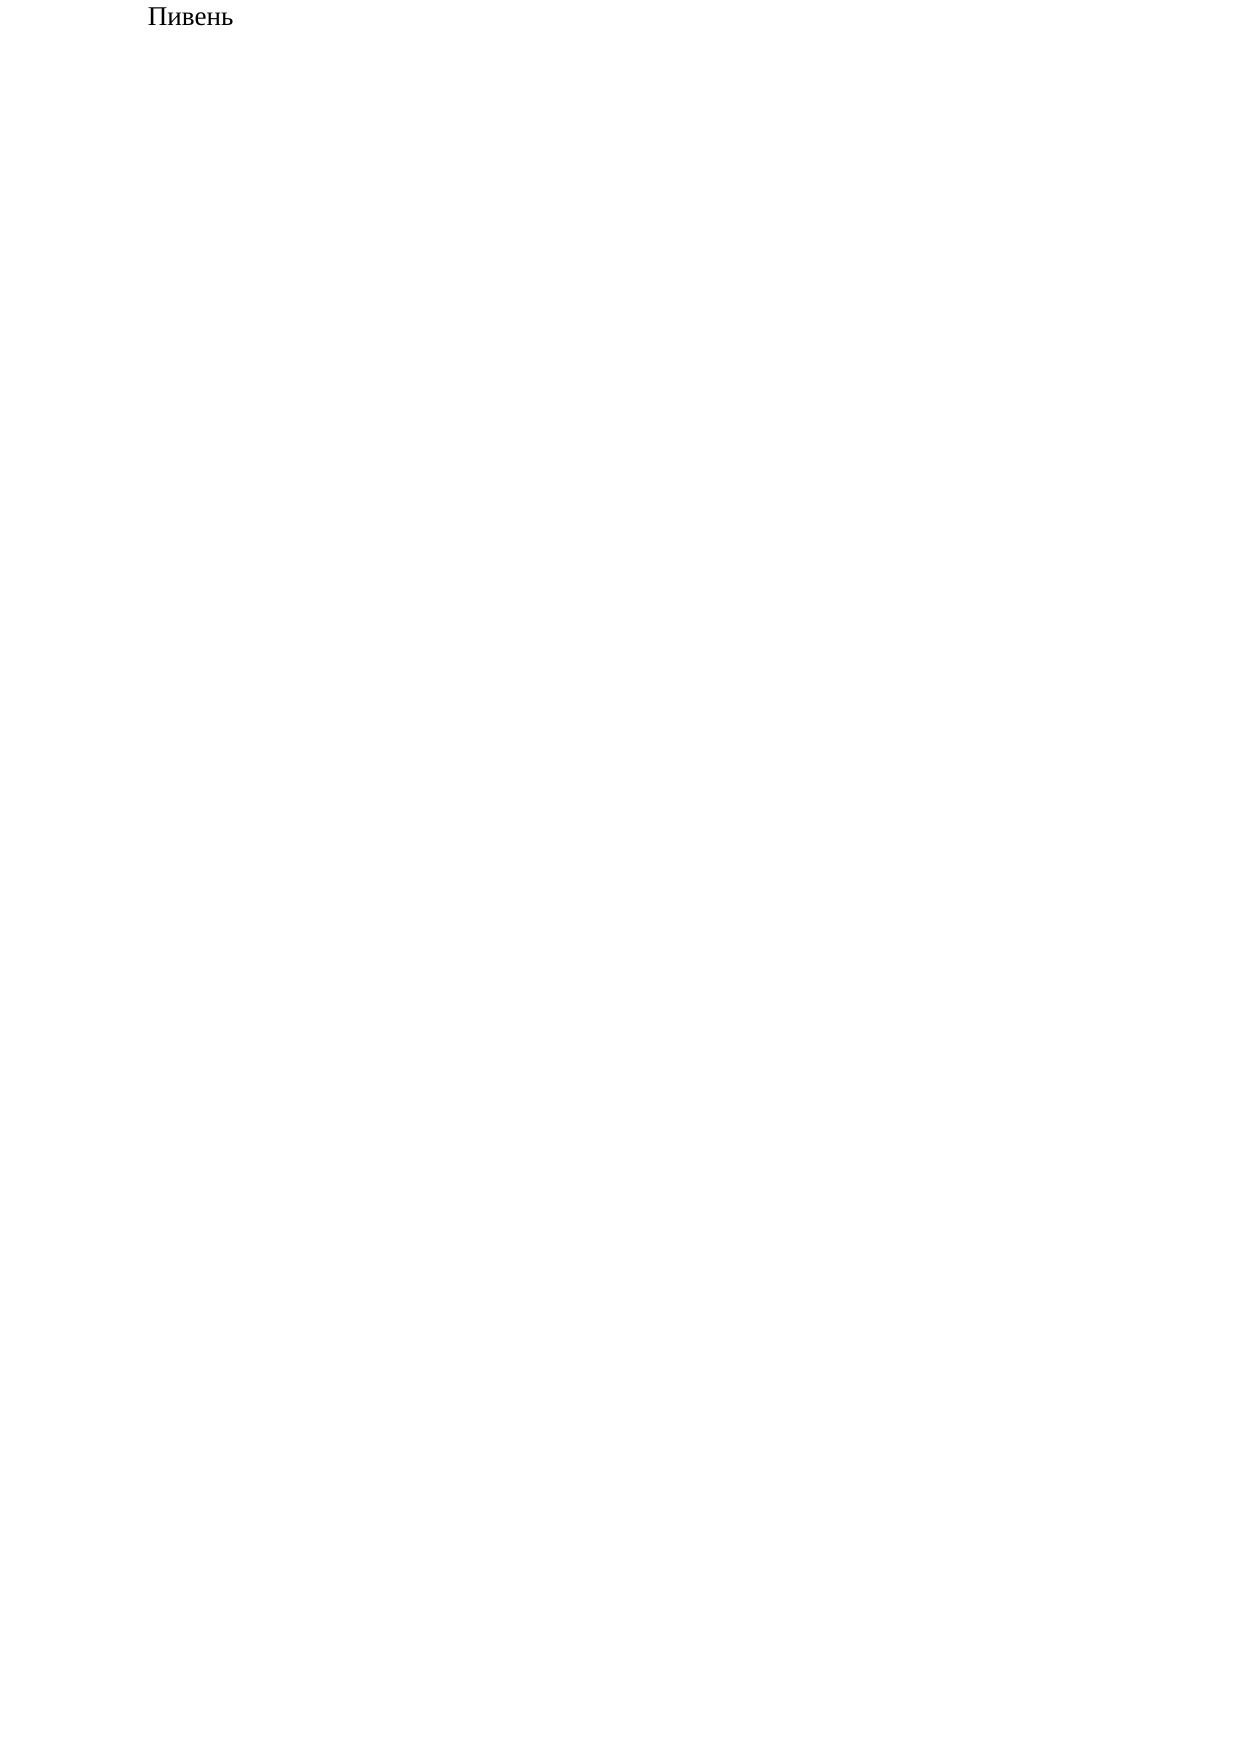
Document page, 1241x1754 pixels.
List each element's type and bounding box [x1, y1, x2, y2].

text [148, 0, 1152, 31]
